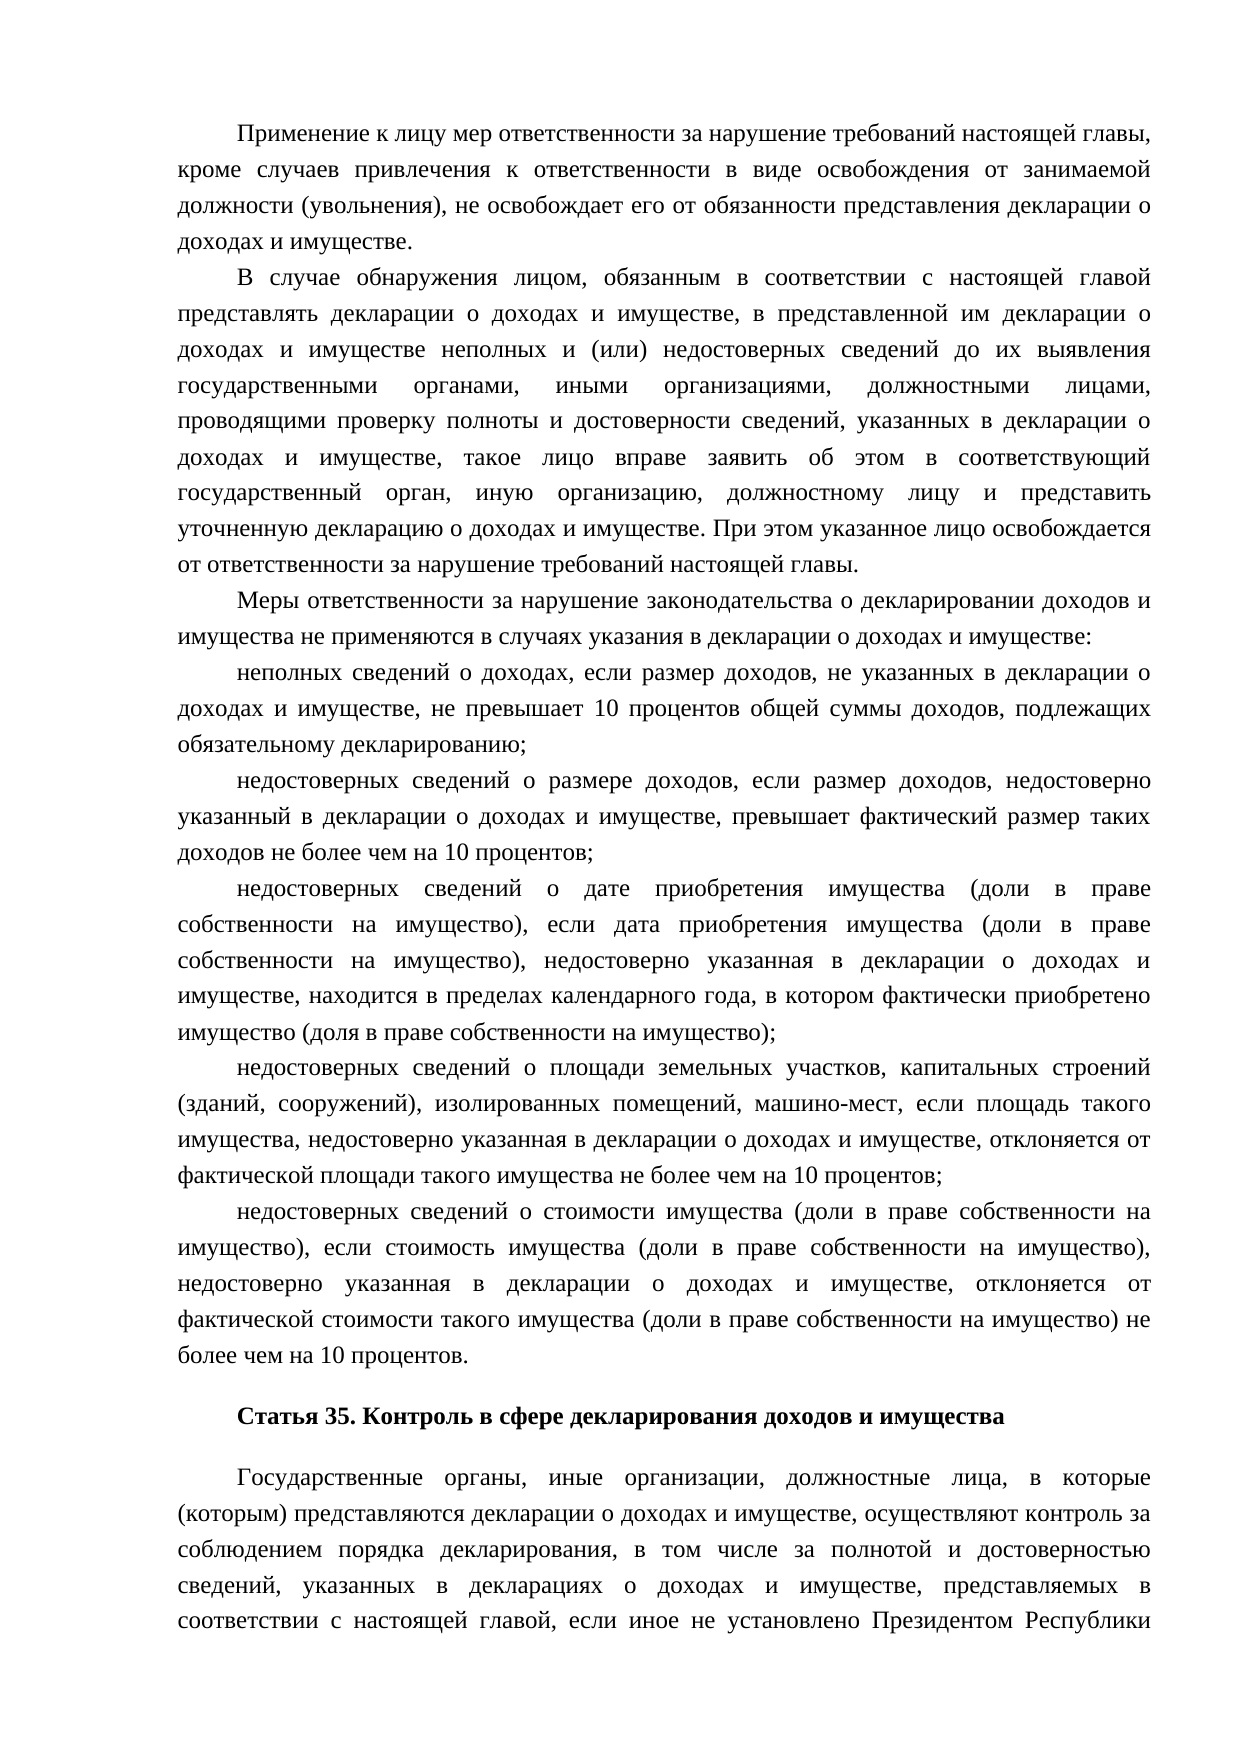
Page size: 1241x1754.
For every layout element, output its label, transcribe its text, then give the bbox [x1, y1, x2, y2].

text Статья 35. Контроль в сфере декларирования доходов и имущества [237, 1401, 1152, 1430]
text недостоверных сведений о стоимости имущества (доли в праве собственности на имущество), если стоимость имущества (доли в праве собственности на имущество), недостоверно указанная в декларации о доходах и имуществе, отклоняется от фактической стоимости такого имущества (доли в праве собственности на имущество) не более чем на 10 процентов. [177, 1196, 1152, 1369]
text недостоверных сведений о дате приобретения имущества (доли в праве собственности на имущество), если дата приобретения имущества (доли в праве собственности на имущество), недостоверно указанная в декларации о доходах и имуществе, находится в пределах календарного года, в котором фактически приобретено имущество (доля в праве собственности на имущество); [177, 873, 1152, 1045]
text недостоверных сведений о размере доходов, если размер доходов, недостоверно указанный в декларации о доходах и имуществе, превышает фактический размер таких доходов не более чем на 10 процентов; [177, 765, 1152, 866]
text В случае обнаружения лицом, обязанным в соответствии с настоящей главой представлять декларации о доходах и имуществе, в представленной им декларации о доходах и имуществе неполных и (или) недостоверных сведений до их выявления государственными органами, иными организациями, должностными лицами, проводящими проверку полноты и достоверности сведений, указанных в декларации о доходах и имуществе, такое лицо вправе заявить об этом в соответствующий государственный орган, иную организацию, должностному лицу и представить уточненную декларацию о доходах и имуществе. При этом указанное лицо освобождается от ответственности за нарушение требований настоящей главы. [177, 262, 1152, 578]
text неполных сведений о доходах, если размер доходов, не указанных в декларации о доходах и имуществе, не превышает 10 процентов общей суммы доходов, подлежащих обязательному декларированию; [177, 657, 1152, 758]
text Меры ответственности за нарушение законодательства о декларировании доходов и имущества не применяются в случаях указания в декларации о доходах и имуществе: [177, 585, 1152, 650]
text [177, 1462, 1152, 1634]
text недостоверных сведений о площади земельных участков, капитальных строений (зданий, сооружений), изолированных помещений, машино-мест, если площадь такого имущества, недостоверно указанная в декларации о доходах и имуществе, отклоняется от фактической площади такого имущества не более чем на 10 процентов; [177, 1052, 1152, 1189]
text Применение к лицу мер ответственности за нарушение требований настоящей главы, кроме случаев привлечения к ответственности в виде освобождения от занимаемой должности (увольнения), не освобождает его от обязанности представления декларации о доходах и имуществе. [177, 118, 1152, 255]
